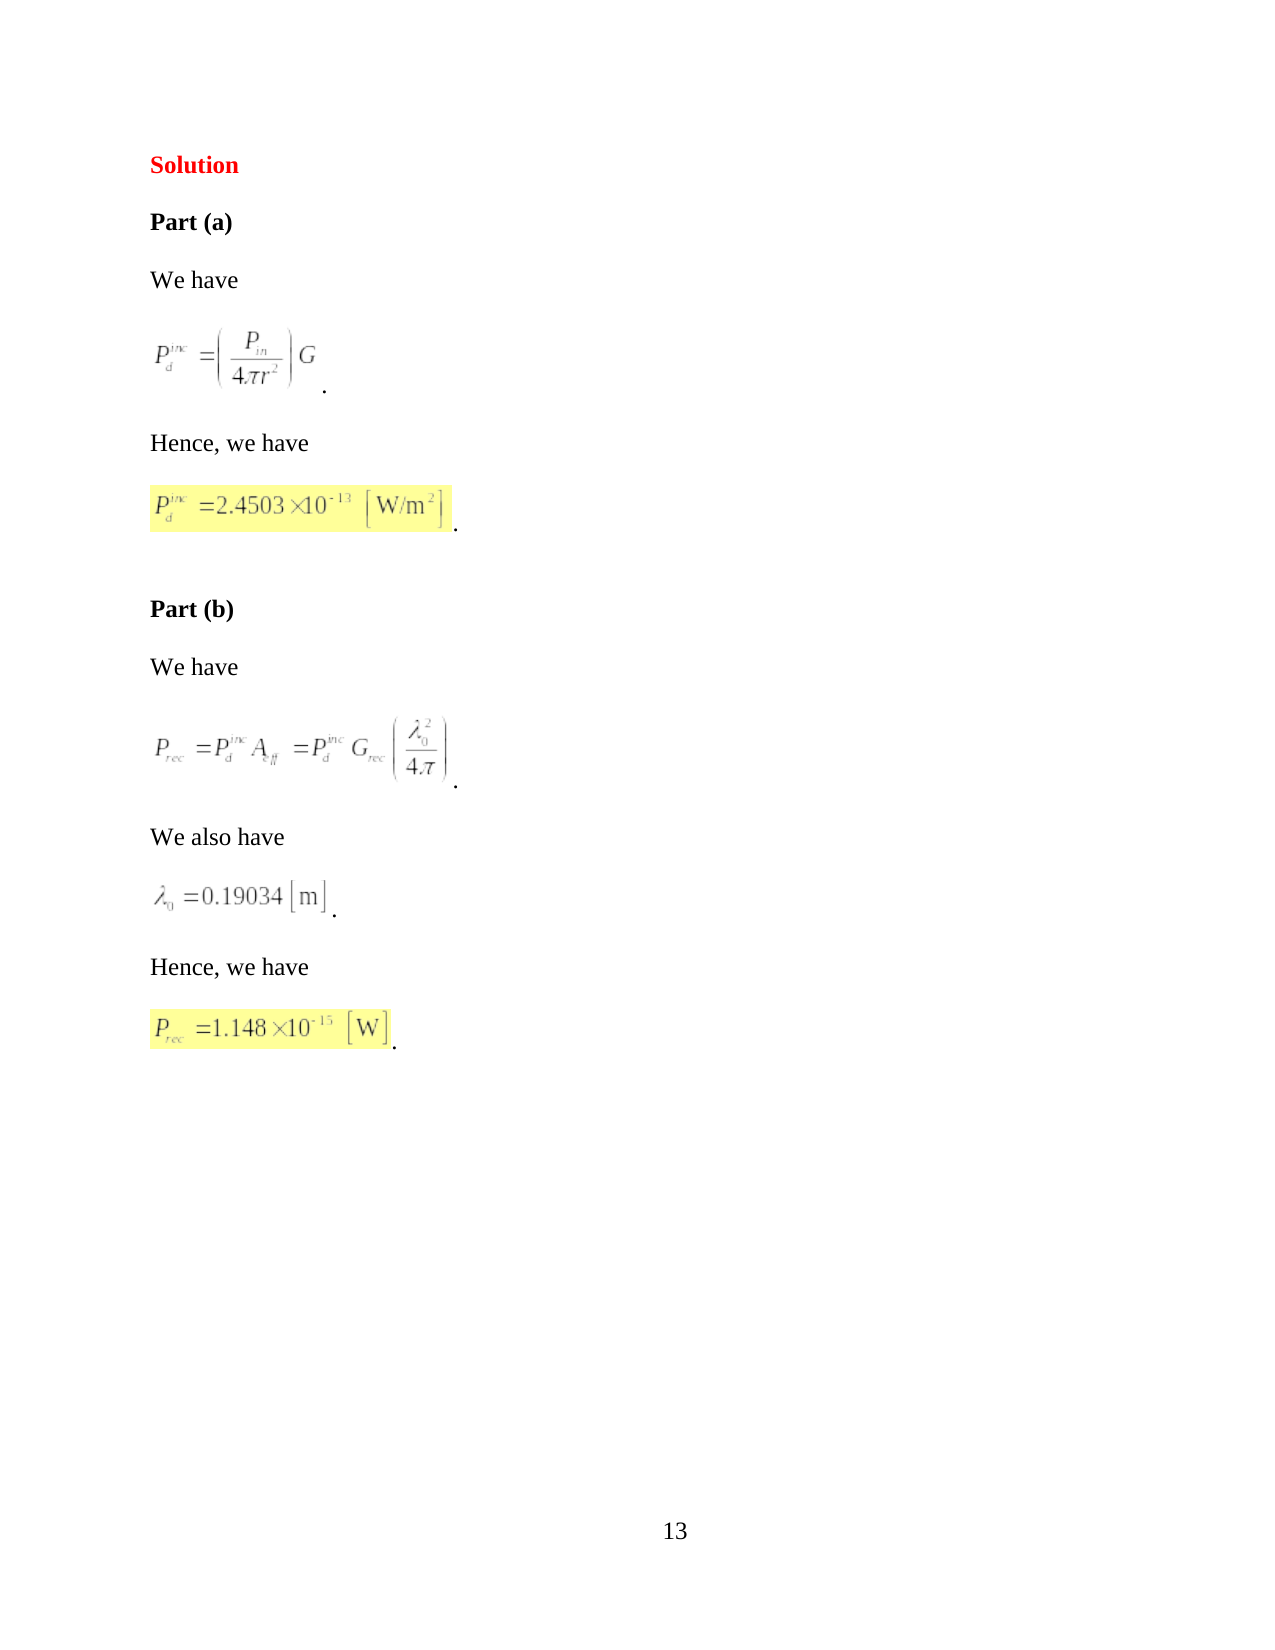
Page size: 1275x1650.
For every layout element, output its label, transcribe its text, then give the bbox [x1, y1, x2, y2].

text Hence, we have [150, 428, 1125, 457]
text Part (b) [150, 594, 1125, 623]
text Hence, we have [150, 952, 1125, 980]
text . [150, 880, 1125, 923]
text We have [150, 652, 1125, 681]
text Part (a) [150, 207, 1125, 236]
text We have [150, 265, 1125, 294]
text . [150, 322, 1125, 399]
text . [150, 709, 1125, 794]
text . [150, 1009, 1125, 1054]
text Solution [150, 150, 1125, 179]
text . [150, 485, 1125, 537]
text We also have [150, 822, 1125, 851]
